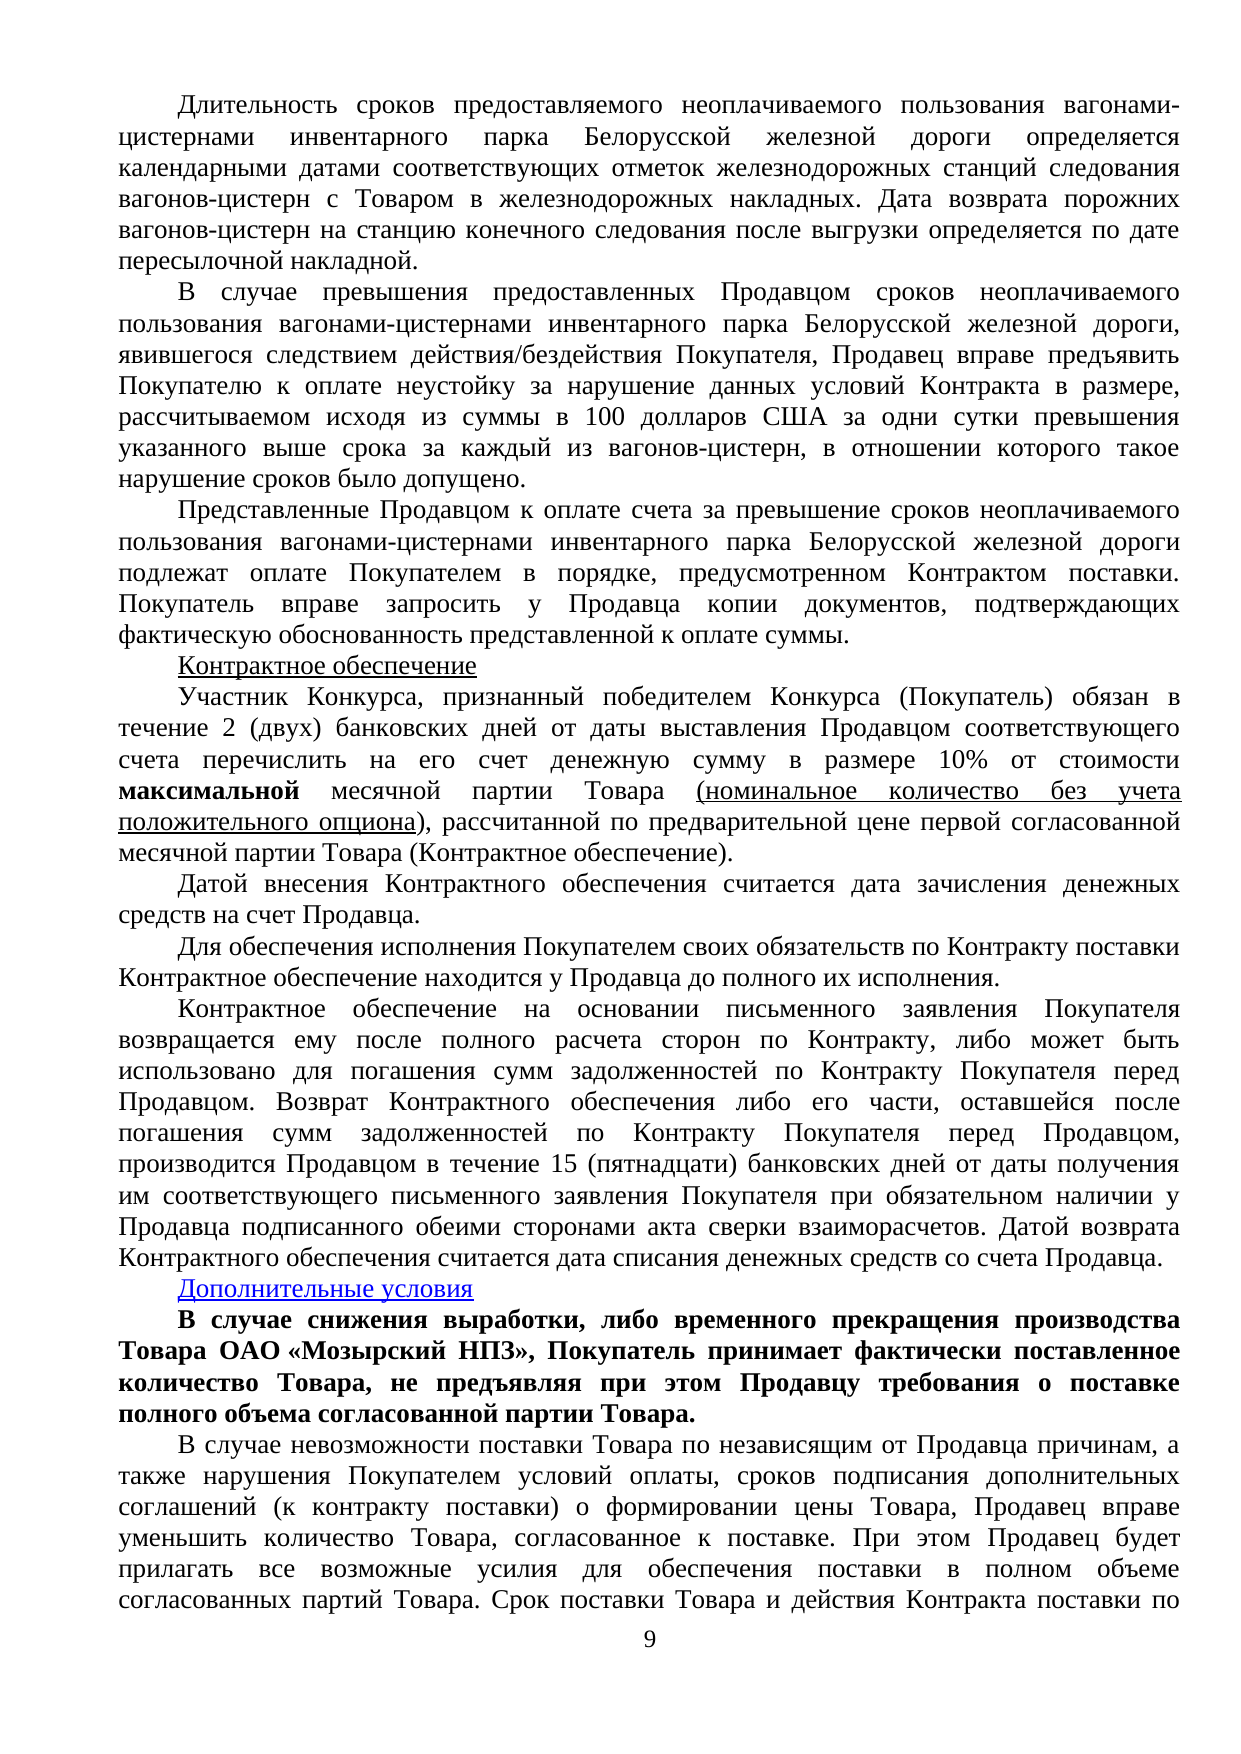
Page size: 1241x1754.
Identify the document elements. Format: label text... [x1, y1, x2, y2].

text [118, 1428, 1181, 1615]
text В случае снижения выработки, либо временного прекращения производства Товара ОАО «Мозырский НПЗ», Покупатель принимает фактически поставленное количество Товара, не предъявляя при этом Продавцу требования о поставке полного объема согласованной партии Товара. [118, 1303, 1181, 1428]
text Для обеспечения исполнения Покупателем своих обязательств по Контракту поставки Контрактное обеспечение находится у Продавца до полного их исполнения. [118, 929, 1181, 992]
text Представленные Продавцом к оплате счета за превышение сроков неоплачиваемого пользования вагонами-цистернами инвентарного парка Белорусской железной дороги подлежат оплате Покупателем в порядке, предусмотренном Контрактом поставки. Покупатель вправе запросить у Продавца копии документов, подтверждающих фактическую обоснованность представленной к оплате суммы. [118, 493, 1181, 649]
text Контрактное обеспечение на основании письменного заявления Покупателя возвращается ему после полного расчета сторон по Контракту, либо может быть использовано для погашения сумм задолженностей по Контракту Покупателя перед Продавцом. Возврат Контрактного обеспечения либо его части, оставшейся после погашения сумм задолженностей по Контракту Покупателя перед Продавцом, производится Продавцом в течение 15 (пятнадцати) банковских дней от даты получения им соответствующего письменного заявления Покупателя при обязательном наличии у Продавца подписанного обеими сторонами акта сверки взаиморасчетов. Датой возврата Контрактного обеспечения считается дата списания денежных средств со счета Продавца. [118, 992, 1181, 1272]
text Участник Конкурса, признанный победителем Конкурса (Покупатель) обязан в течение 2 (двух) банковских дней от даты выставления Продавцом соответствующего счета перечислить на его счет денежную сумму в размере 10% от стоимости максимальной месячной партии Товара (номинальное количество без учета положительного опциона), рассчитанной по предварительной цене первой согласованной месячной партии Товара (Контрактное обеспечение). [118, 680, 1181, 867]
text В случае превышения предоставленных Продавцом сроков неоплачиваемого пользования вагонами-цистернами инвентарного парка Белорусской железной дороги, явившегося следствием действия/бездействия Покупателя, Продавец вправе предъявить Покупателю к оплате неустойку за нарушение данных условий Контракта в размере, рассчитываемом исходя из суммы в 100 долларов США за одни сутки превышения указанного выше срока за каждый из вагонов-цистерн, в отношении которого такое нарушение сроков было допущено. [118, 276, 1181, 493]
text Длительность сроков предоставляемого неоплачиваемого пользования вагонами-цистернами инвентарного парка Белорусской железной дороги определяется календарными датами соответствующих отметок железнодорожных станций следования вагонов-цистерн с Товаром в железнодорожных накладных. Дата возврата порожних вагонов-цистерн на станцию конечного следования после выгрузки определяется по дате пересылочной накладной. [118, 89, 1181, 276]
text Датой внесения Контрактного обеспечения считается дата зачисления денежных средств на счет Продавца. [118, 867, 1181, 929]
text Контрактное обеспечение [118, 649, 1181, 680]
text Дополнительные условия [118, 1272, 1181, 1303]
